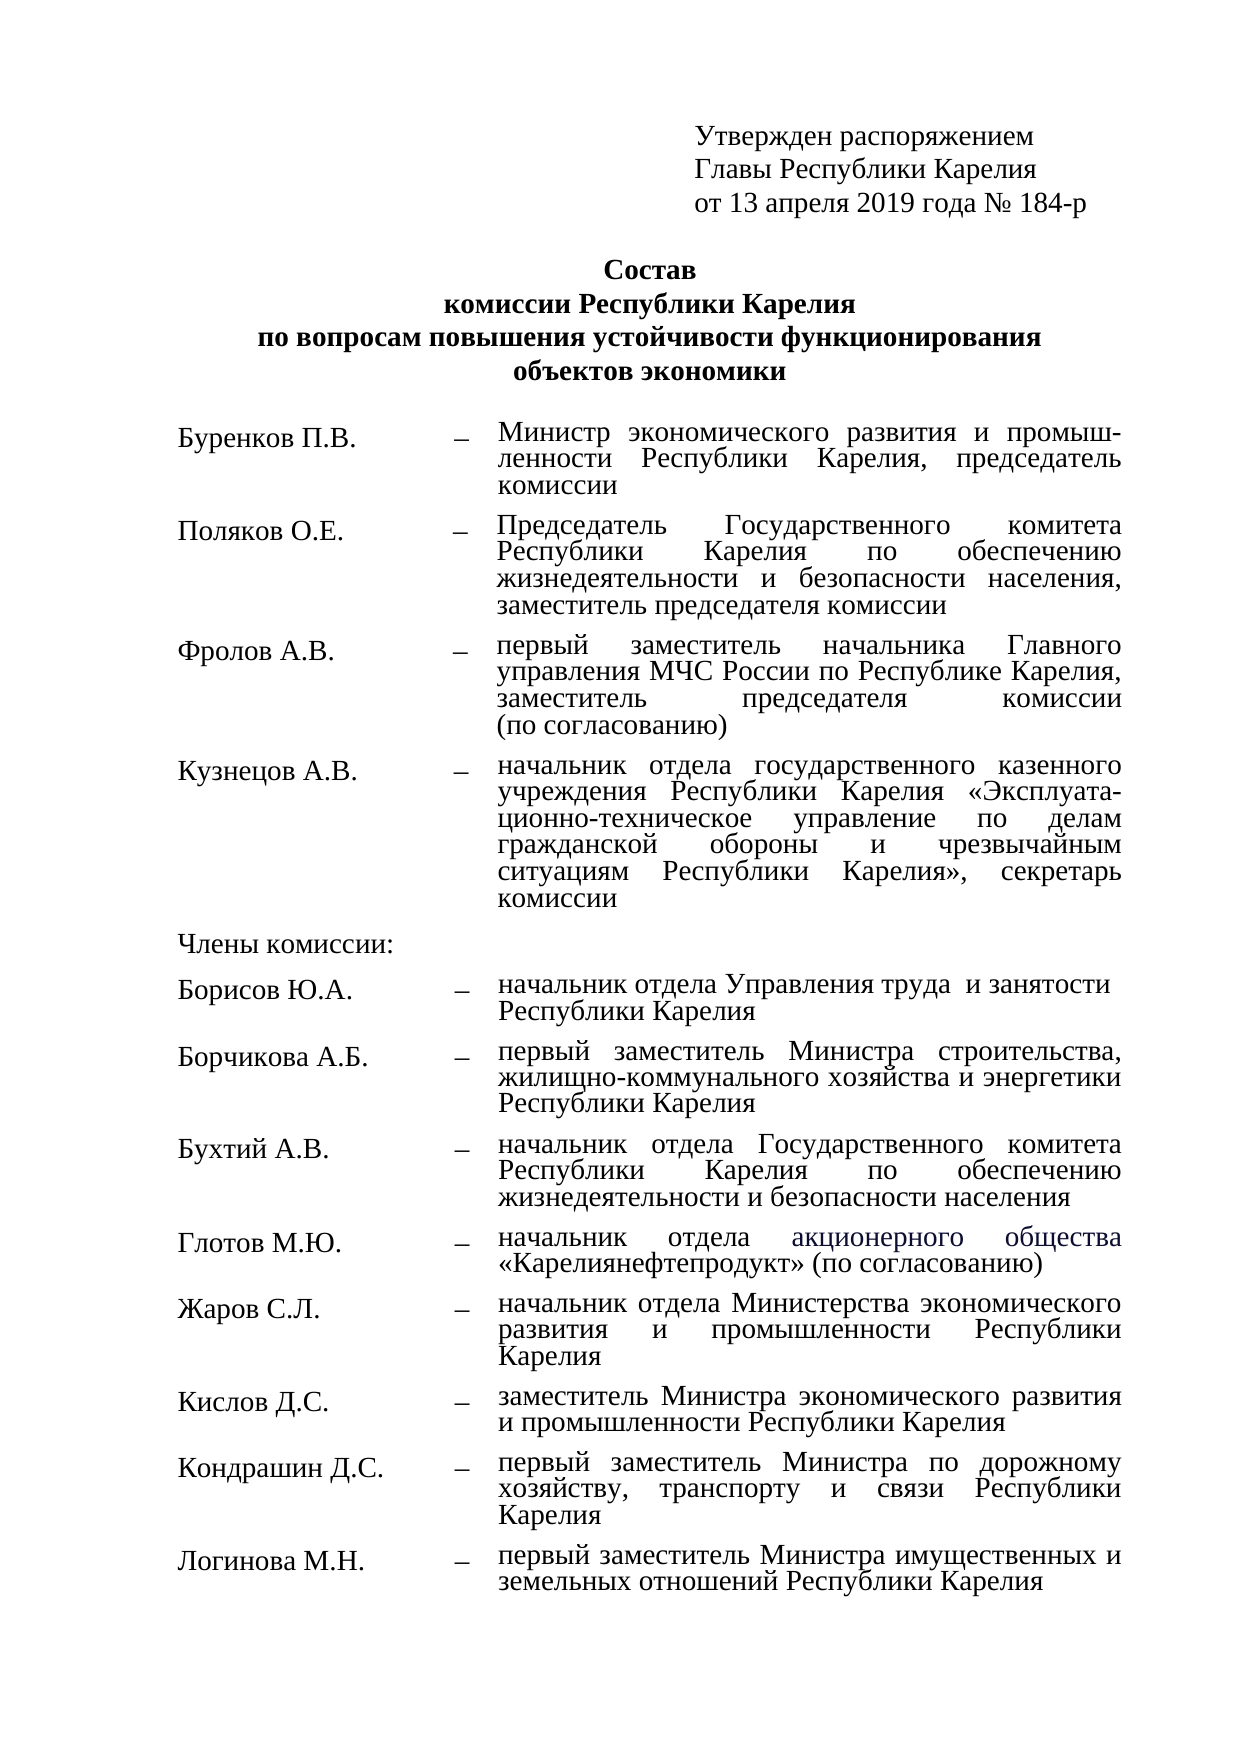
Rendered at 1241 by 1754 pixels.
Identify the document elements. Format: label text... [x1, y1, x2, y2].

table_cell Глотов М.Ю. [166, 1225, 443, 1291]
table_cell Жаров С.Л. [166, 1291, 443, 1384]
table_cell – [443, 1039, 487, 1132]
table_cell Фролов А.В. [166, 633, 442, 753]
table_cell – [443, 1384, 487, 1450]
table_header Борисов Ю.А. [166, 973, 443, 1039]
table_header – [443, 973, 487, 1039]
text по вопросам повышения устойчивости функционирования [177, 319, 1122, 353]
table_cell начальник отдела акционерного общества «Карелиянефтепродукт» (по согласованию) [487, 1225, 1133, 1291]
table_header начальник отдела Управления труда и занятости Республики Карелия [487, 973, 1133, 1039]
table_cell начальник отдела государственного казенного учреждения Республики Карелия «Эксплуата-ционно-техническое управление по делам гражданской обороны и чрезвычайным ситуациям Республики Карелия», секретарь комиссии [486, 753, 1133, 914]
table_cell начальник отдела Министерства экономического развития и промышленности Республики Карелия [487, 1291, 1133, 1384]
table_cell – [443, 1450, 487, 1543]
text от 13 апреля 2019 года № 184-р [177, 185, 1122, 219]
table_cell первый заместитель начальника Главного управления МЧС России по Республике Карелия, заместитель председателя комиссии (по согласованию) [485, 633, 1133, 753]
table_cell начальник отдела Государственного комитета Республики Карелия по обеспечению жизнедеятельности и безопасности населения [487, 1132, 1133, 1225]
table_header Буренков П.В. [166, 420, 443, 513]
table_cell – [443, 1291, 487, 1384]
table_cell Кузнецов А.В. [166, 753, 442, 914]
table_cell первый заместитель Министра строительства, жилищно-коммунального хозяйства и энергетики Республики Карелия [487, 1039, 1133, 1132]
table_cell Кондрашин Д.С. [166, 1450, 443, 1543]
table_header – [443, 420, 486, 513]
table_cell – [443, 1225, 487, 1291]
table_cell Председатель Государственного комитета Республики Карелия по обеспечению жизнедеятельности и безопасности населения, заместитель председателя комиссии [485, 513, 1133, 633]
text Утвержден распоряжением [177, 118, 1122, 152]
table_cell – [443, 753, 486, 914]
table_cell – [443, 1132, 487, 1225]
table_cell первый заместитель Министра по дорожному хозяйству, транспорту и связи Республики Карелия [487, 1450, 1133, 1543]
table_cell заместитель Министра экономического развития и промышленности Республики Карелия [487, 1384, 1133, 1450]
table_cell Поляков О.Е. [166, 513, 442, 633]
table_cell Борчикова А.Б. [166, 1039, 443, 1132]
table_cell Бухтий А.В. [166, 1132, 443, 1225]
table_header Министр экономического развития и промыш-ленности Республики Карелия, председатель комиссии [486, 420, 1133, 513]
text Главы Республики Карелия [177, 152, 1122, 185]
table_cell первый заместитель Министра имущественных и земельных отношений Республики Карелия [487, 1543, 1133, 1609]
table_cell Кислов Д.С. [166, 1384, 443, 1450]
text Члены комиссии: [177, 926, 1122, 960]
table_cell Логинова М.Н. [166, 1543, 443, 1609]
text комиссии Республики Карелия [177, 286, 1122, 319]
text объектов экономики [177, 353, 1122, 386]
table_cell – [443, 1543, 487, 1609]
table_cell – [442, 633, 485, 753]
text Состав [177, 252, 1122, 286]
table_cell – [442, 513, 485, 633]
